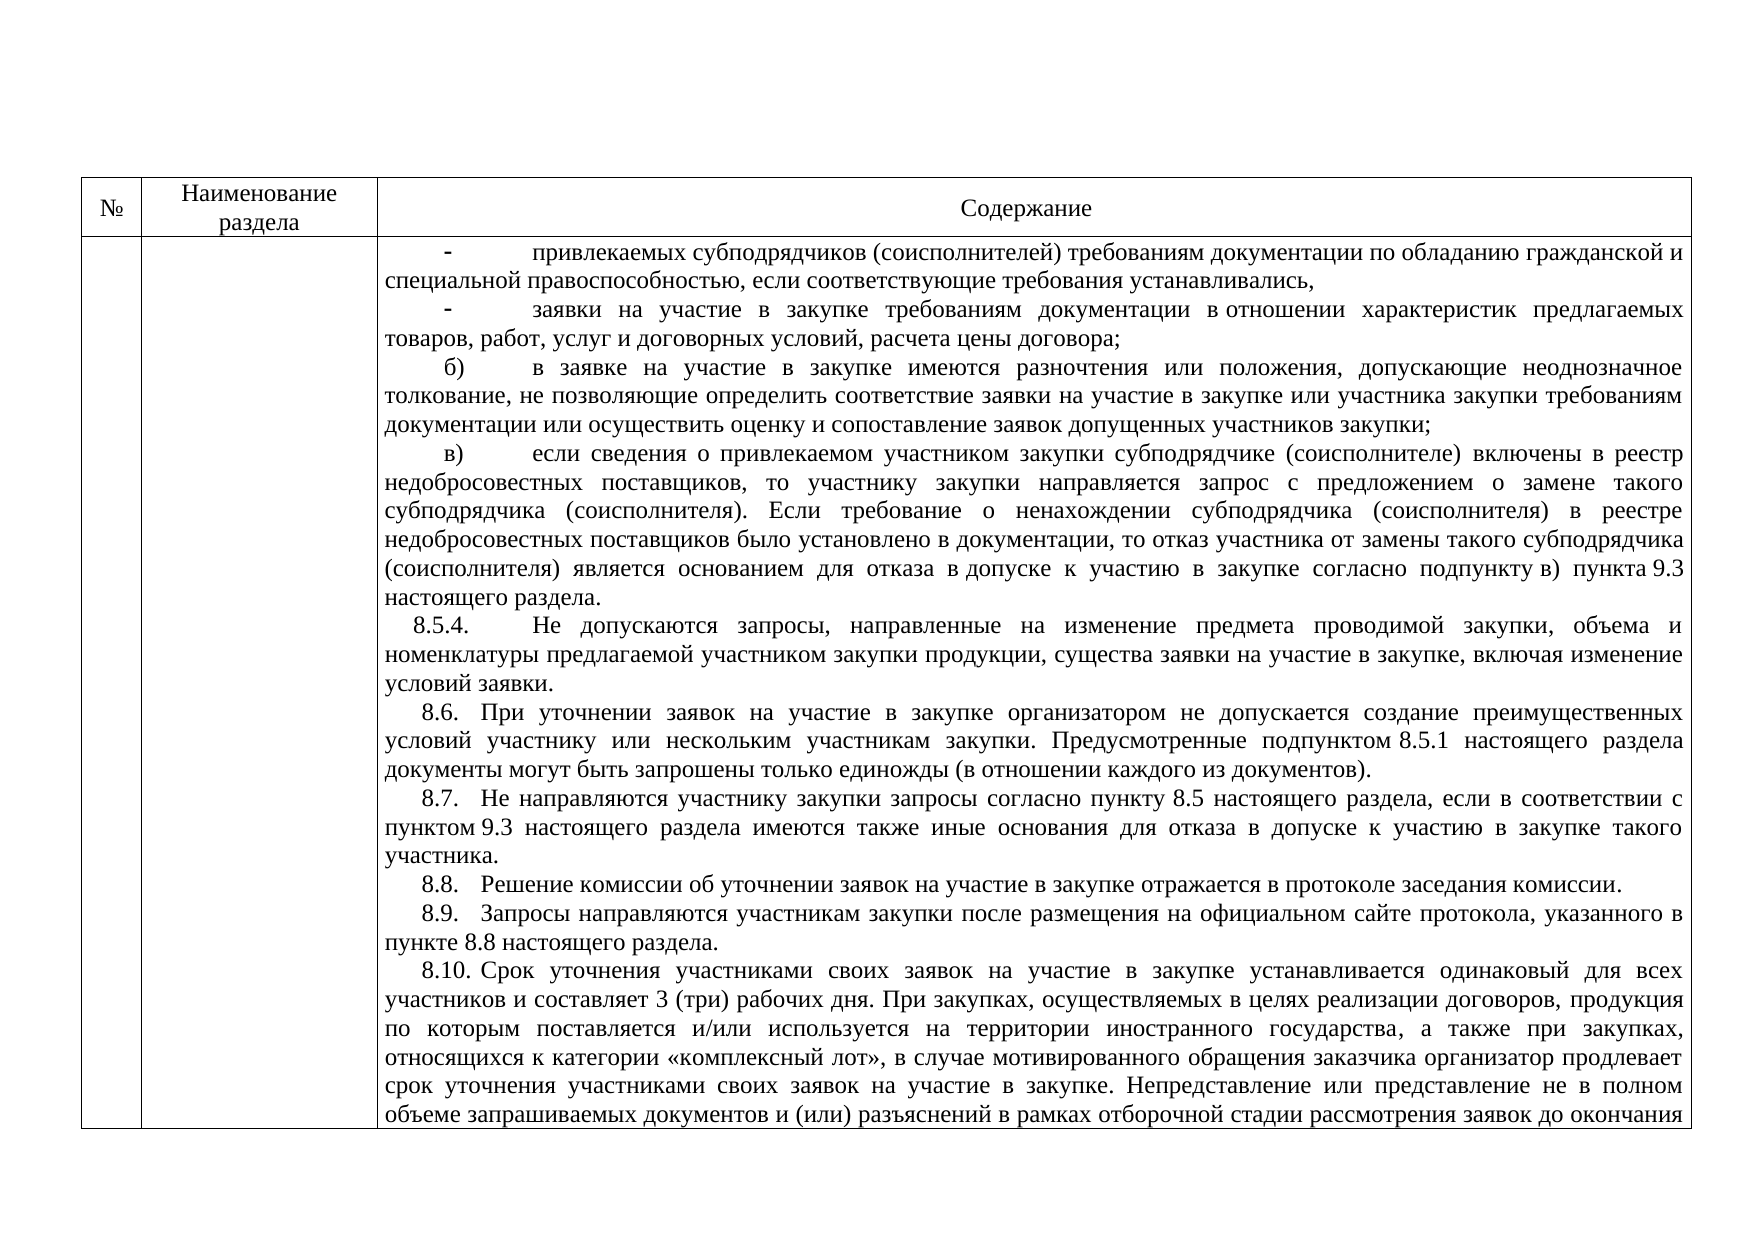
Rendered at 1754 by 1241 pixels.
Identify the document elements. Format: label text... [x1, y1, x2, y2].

table_header Наименование раздела [142, 178, 377, 236]
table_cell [378, 237, 1691, 1128]
table_header № [82, 178, 141, 236]
table_header Содержание [378, 178, 1691, 236]
table_cell [82, 237, 141, 1128]
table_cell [142, 237, 377, 1128]
